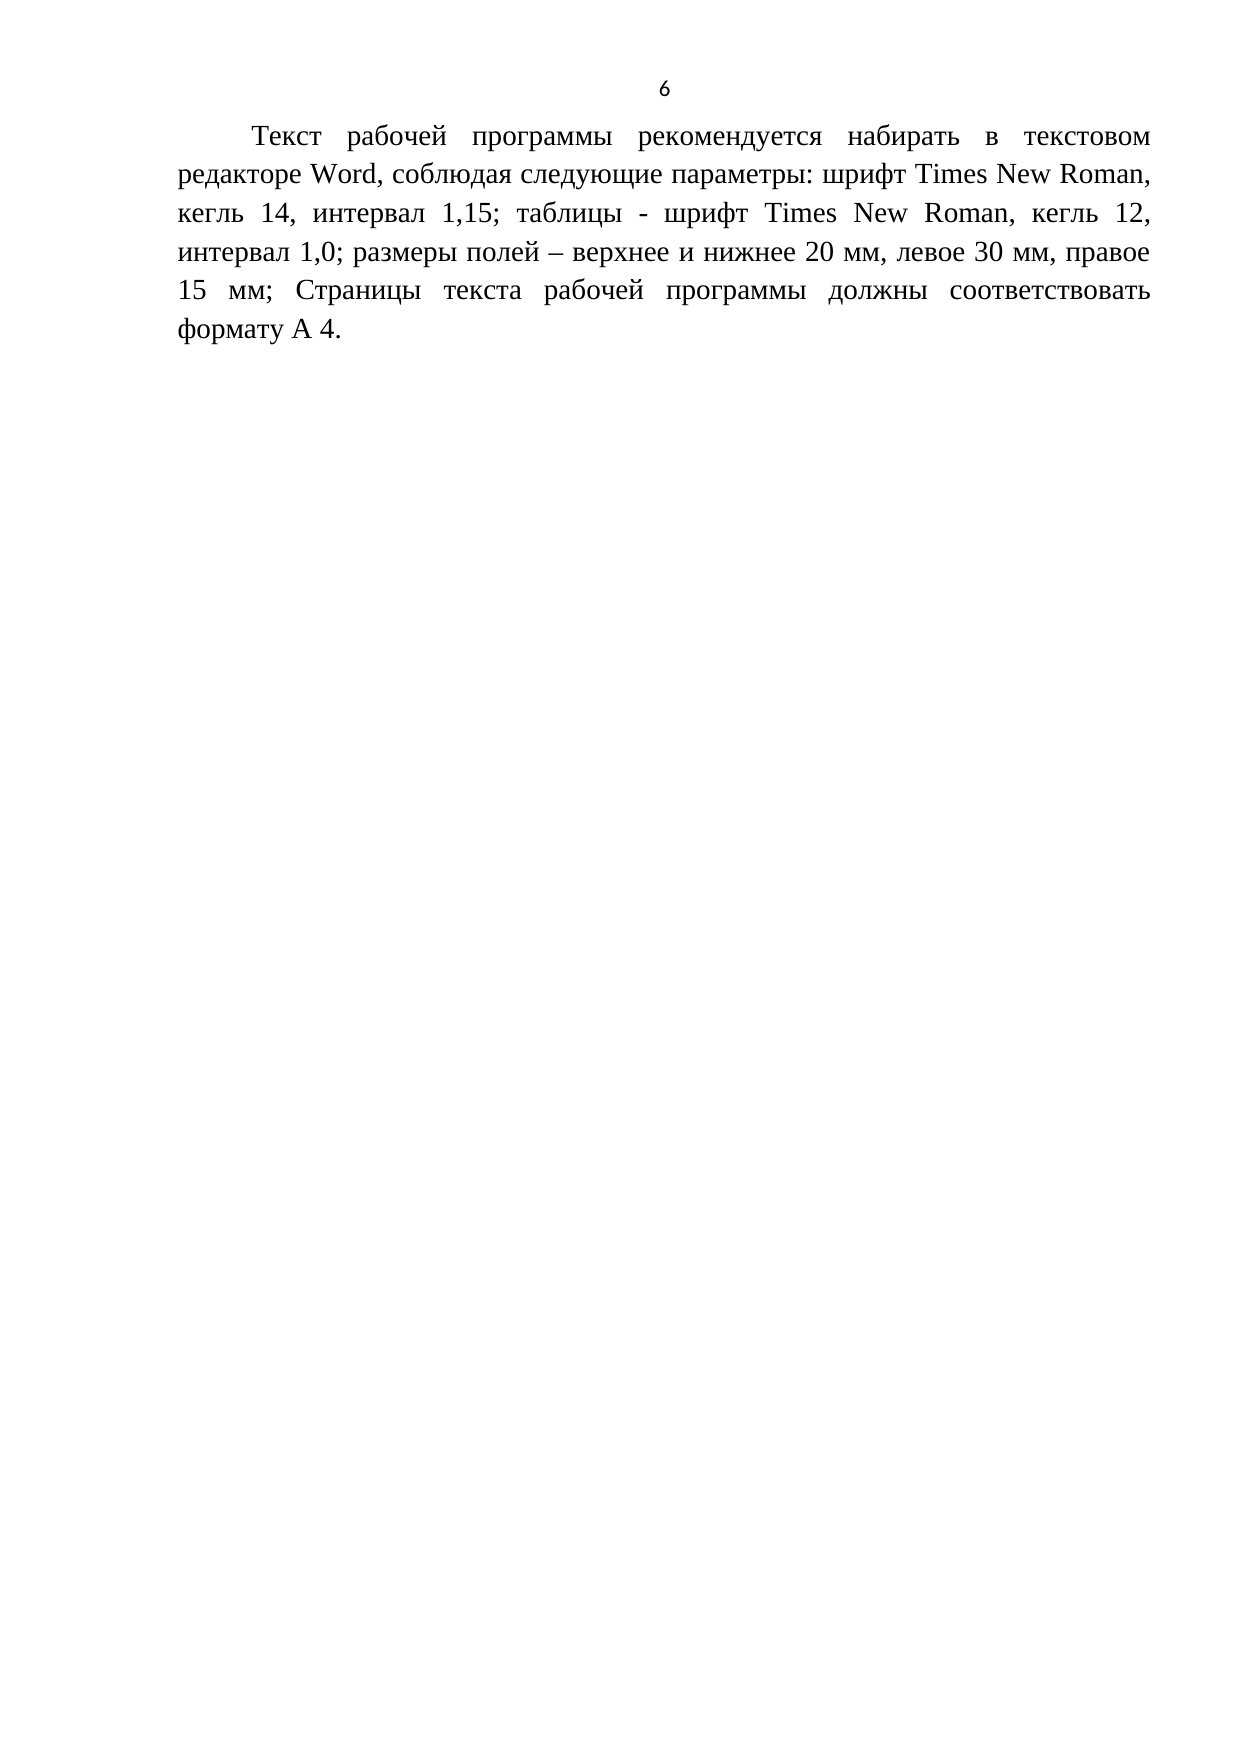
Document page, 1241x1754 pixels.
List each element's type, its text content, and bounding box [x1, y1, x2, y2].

text Текст рабочей программы рекомендуется набирать в текстовом редакторе Word, соблюдая следующие параметры: шрифт Times New Roman, кегль 14, интервал 1,15; таблицы - шрифт Times New Roman, кегль 12, интервал 1,0; размеры полей – верхнее и нижнее 20 мм, левое 30 мм, правое 15 мм; Страницы текста рабочей программы должны соответствовать формату А 4. [177, 118, 1152, 344]
